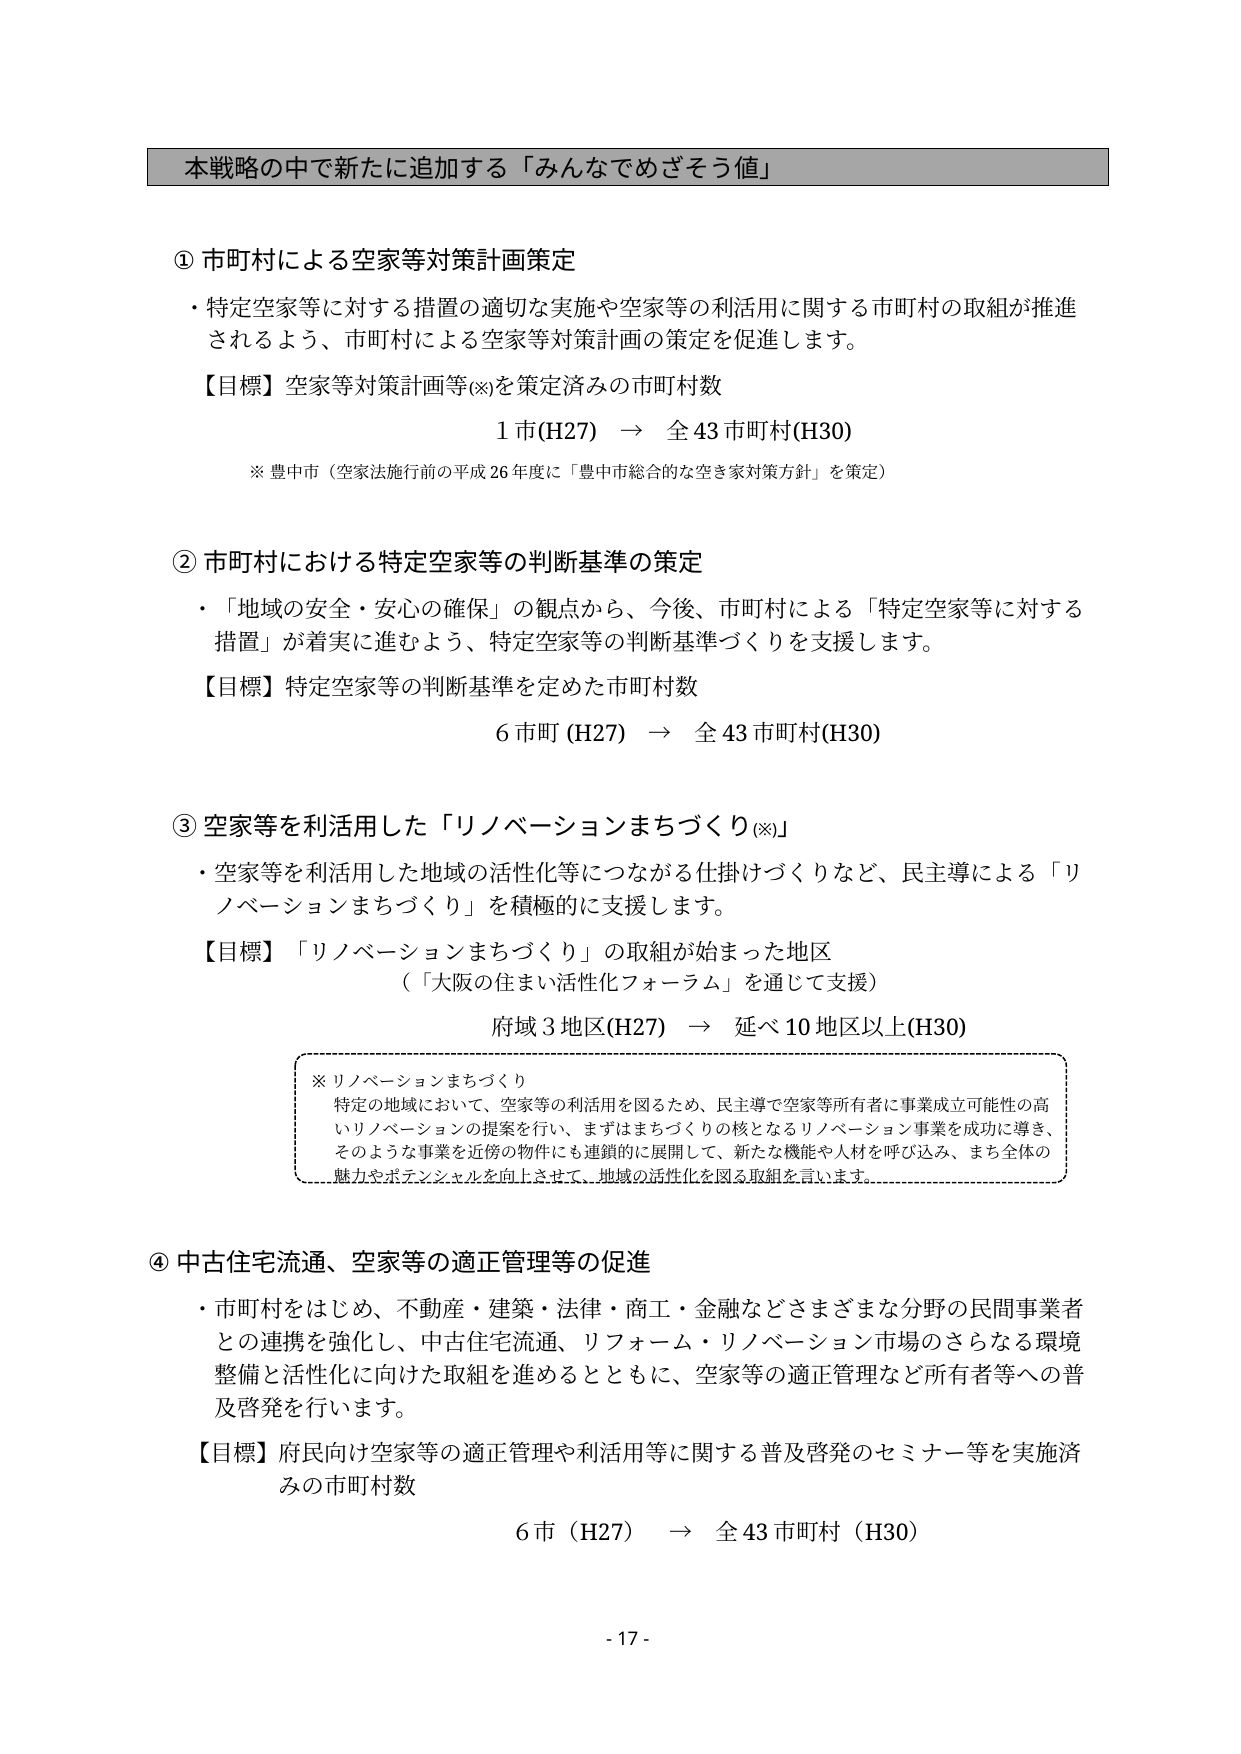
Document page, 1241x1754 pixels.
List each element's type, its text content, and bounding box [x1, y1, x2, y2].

text 【目標】特定空家等の判断基準を定めた市町村数 [148, 669, 1078, 702]
text ※ 豊中市（空家法施行前の平成26年度に「豊中市総合的な空き家対策方針」を策定） [148, 459, 1078, 483]
text 府域３地区(H27) → 延べ10地区以上(H30) [148, 1009, 1078, 1042]
table_header 本戦略の中で新たに追加する「みんなでめざそう値」 [148, 149, 1108, 185]
text ※ リノベーションまちづくり [312, 1068, 1107, 1092]
text １市(H27) → 全43市町村(H30) [148, 413, 1078, 446]
text ６市町 (H27) → 全43市町村(H30) [148, 714, 1078, 748]
text ① 市町村による空家等対策計画策定 [148, 241, 1107, 277]
text ６市（H27） → 全43市町村（H30） [213, 1514, 1078, 1547]
text 特定の地域において、空家等の利活用を図るため、民主導で空家等所有者に事業成立可能性の高いリノベーションの提案を行い、まずはまちづくりの核となるリノベーション事業を成功に導き、そのような事業を近傍の物件にも連鎖的に展開して、新たな機能や人材を呼び込み、まち全体の魅力やポテンシャルを向上させて、地域の活性化を図る取組を言います。 [334, 1092, 1053, 1188]
text 【目標】府民向け空家等の適正管理や利活用等に関する普及啓発のセミナー等を実施済みの市町村数 [187, 1435, 1101, 1501]
text 【目標】「リノベーションまちづくり」の取組が始まった地区 [148, 934, 1078, 967]
text 【目標】空家等対策計画等(※)を策定済みの市町村数 [148, 368, 1078, 401]
text ・空家等を利活用した地域の活性化等につながる仕掛けづくりなど、民主導による「リノベーションまちづくり」を積極的に支援します。 [191, 856, 1100, 921]
text ④ 中古住宅流通、空家等の適正管理等の促進 [148, 1242, 1107, 1279]
text ・「地域の安全・安心の確保」の観点から、今後、市町村による「特定空家等に対する措置」が着実に進むよう、特定空家等の判断基準づくりを支援します。 [191, 591, 1097, 657]
text （「大阪の住まい活性化フォーラム」を通じて支援） [369, 967, 1078, 997]
text ・特定空家等に対する措置の適切な実施や空家等の利活用に関する市町村の取組が推進されるよう、市町村による空家等対策計画の策定を促進します。 [184, 289, 1098, 355]
text ・市町村をはじめ、不動産・建築・法律・商工・金融などさまざまな分野の民間事業者との連携を強化し、中古住宅流通、リフォーム・リノベーション市場のさらなる環境整備と活性化に向けた取組を進めるとともに、空家等の適正管理など所有者等への普及啓発を行います。 [191, 1291, 1101, 1423]
text ② 市町村における特定空家等の判断基準の策定 [148, 542, 1107, 578]
text ③ 空家等を利活用した「リノベーションまちづくり(※)」 [148, 807, 1107, 843]
